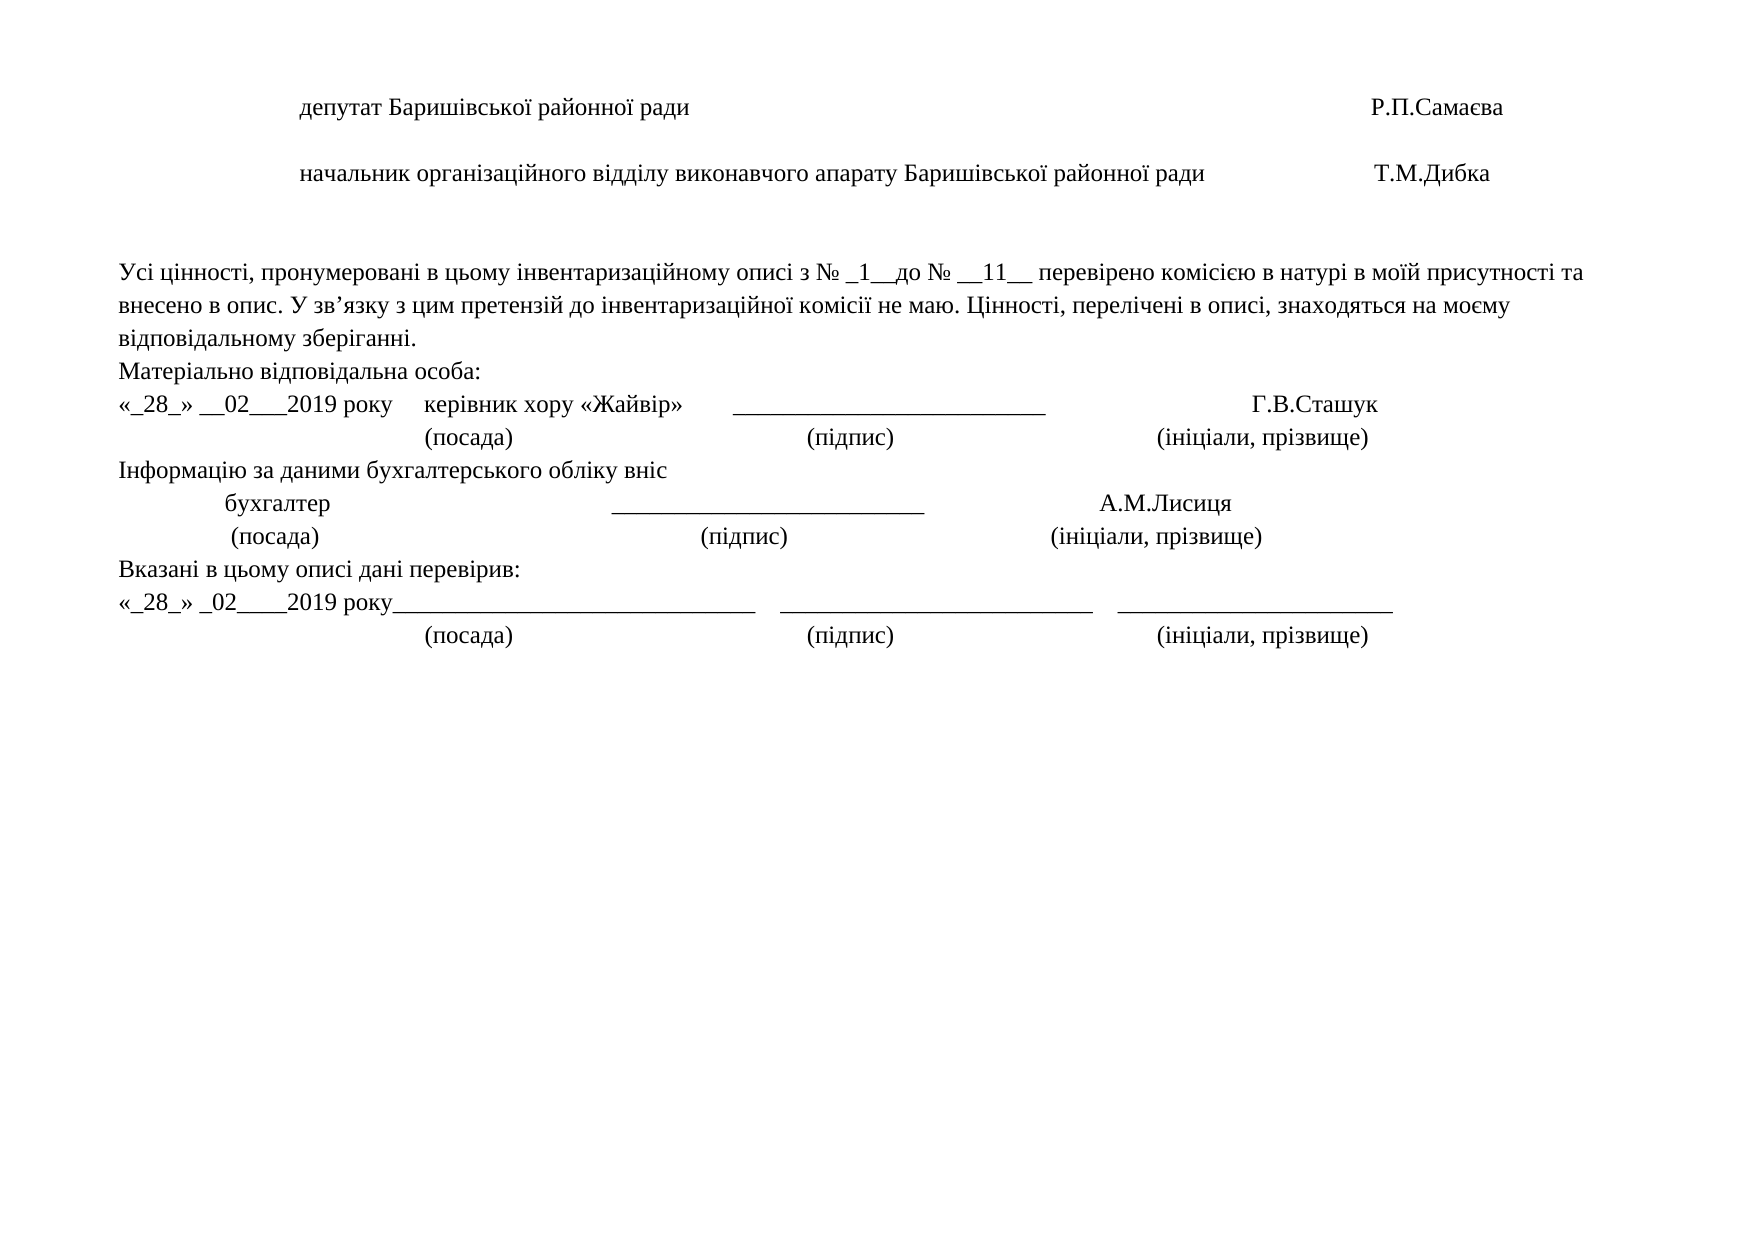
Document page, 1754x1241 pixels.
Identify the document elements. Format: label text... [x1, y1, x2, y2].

text «_28_» _02____2019 року_____________________________ _________________________ ______________________ [118, 587, 1636, 616]
text начальник організаційного відділу виконавчого апарату Баришівської районної ради Т.М.Дибка [118, 158, 1636, 187]
text депутат Баришівської районної ради Р.П.Самаєва [118, 92, 1636, 121]
text (посада) (підпис) (ініціали, прізвище) [118, 621, 1636, 649]
text Вказані в цьому описі дані перевірив: [118, 554, 1636, 583]
text бухгалтер _________________________ А.М.Лисиця [118, 488, 1636, 517]
text (посада) (підпис) (ініціали, прізвище) [118, 521, 1636, 550]
text Інформацію за даними бухгалтерського обліку вніс [118, 455, 1636, 484]
text «_28_» __02___2019 року керівник хору «Жайвір» _________________________ Г.В.Сташук [118, 389, 1636, 418]
text (посада) (підпис) (ініціали, прізвище) [118, 422, 1636, 451]
text Усі цінності, пронумеровані в цьому інвентаризаційному описі з № _1__до № __11__ перевірено комісією в натурі в моїй присутності та внесено в опис. У зв’язку з цим претензій до інвентаризаційної комісії не маю. Цінності, перелічені в описі, знаходяться на моєму відповідальному зберіганні. [118, 257, 1636, 352]
text Матеріально відповідальна особа: [118, 356, 1636, 385]
